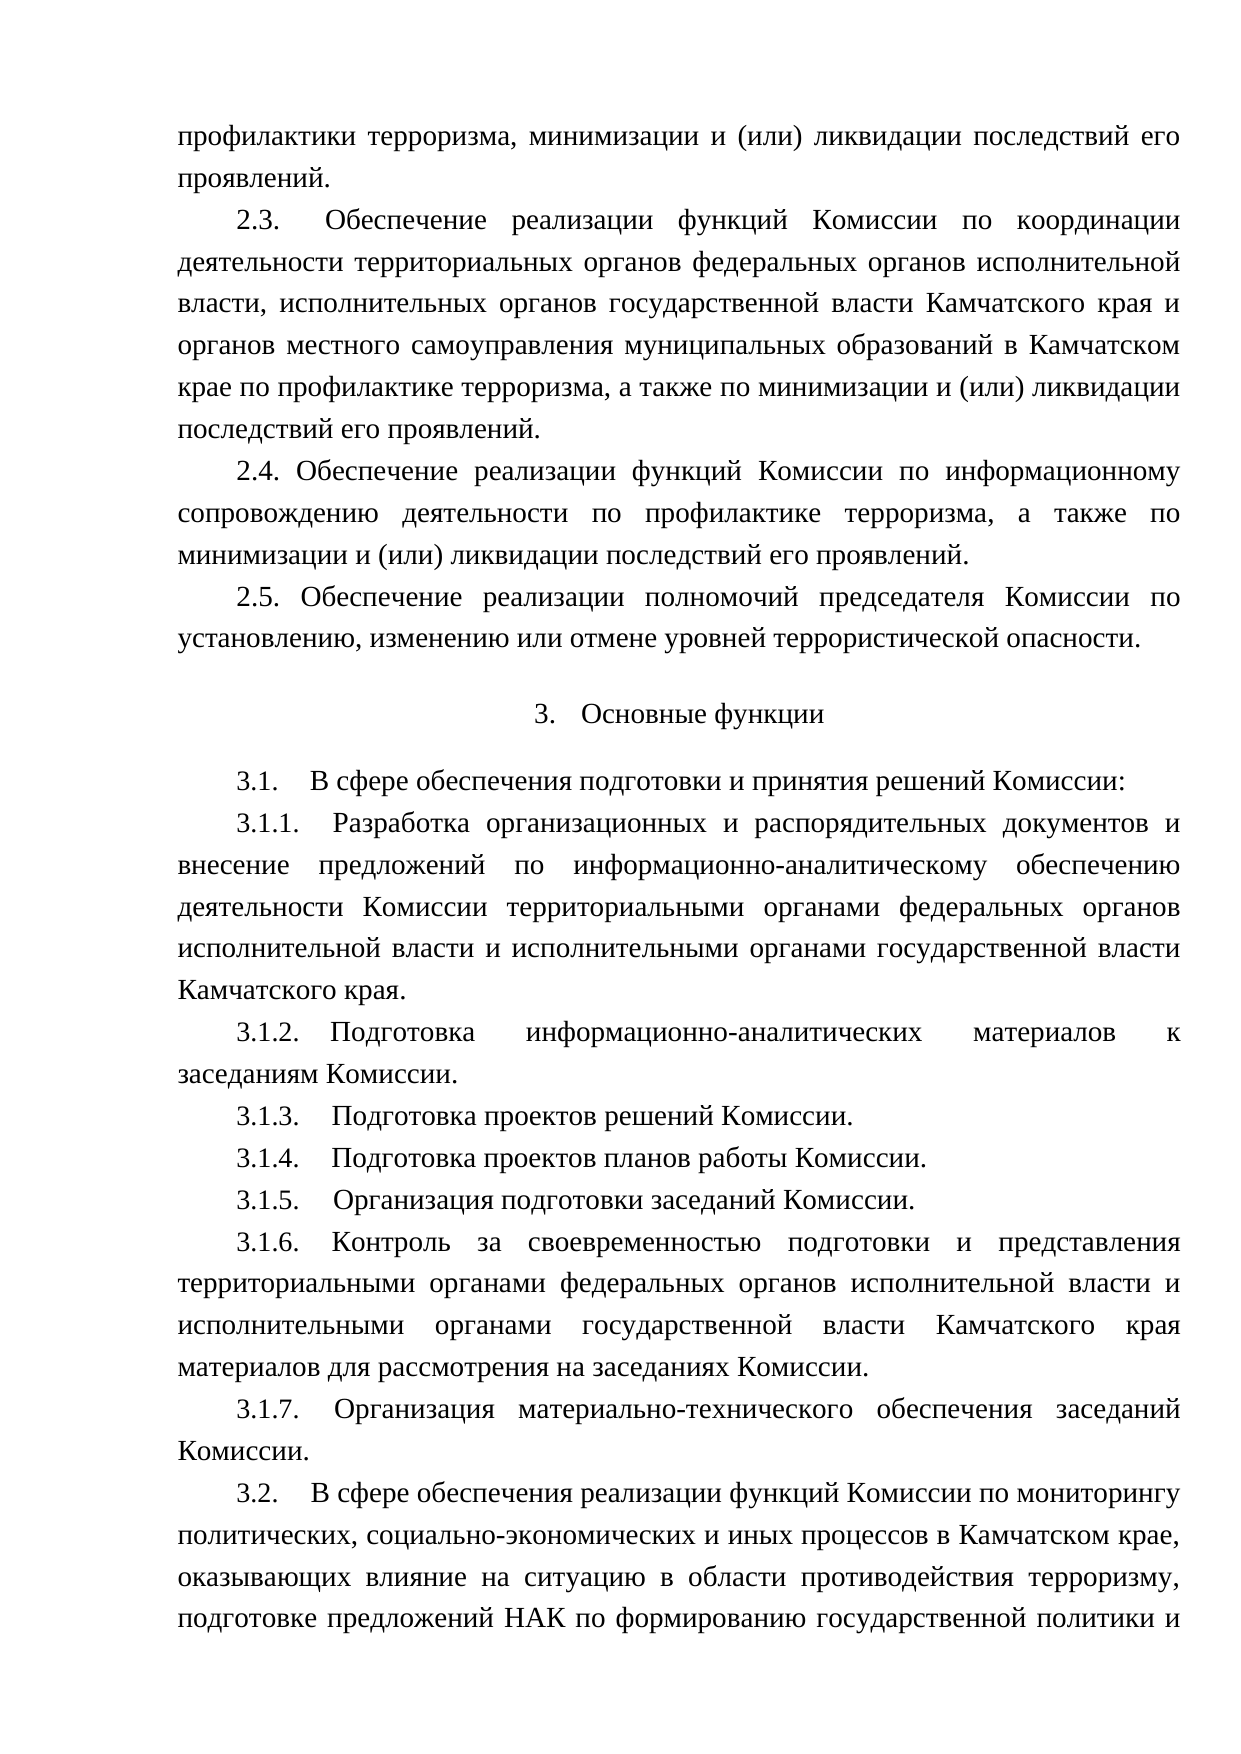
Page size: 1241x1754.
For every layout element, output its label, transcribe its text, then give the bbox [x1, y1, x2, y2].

list Разработка организационных и распорядительных документов и внесение предложений по информационно-аналитическому обеспечению деятельности Комиссии территориальными органами федеральных органов исполнительной власти и исполнительными органами государственной власти Камчатского края. [177, 805, 1181, 1006]
list Обеспечение реализации функций Комиссии по координации деятельности территориальных органов федеральных органов исполнительной власти, исполнительных органов государственной власти Камчатского края и органов местного самоуправления муниципальных образований в Камчатском крае по профилактике терроризма, а также по минимизации и (или) ликвидации последствий его проявлений. [177, 202, 1181, 445]
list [177, 1475, 1181, 1634]
list Контроль за своевременностью подготовки и представления территориальными органами федеральных органов исполнительной власти и исполнительными органами государственной власти Камчатского края материалов для рассмотрения на заседаниях Комиссии. [177, 1224, 1181, 1383]
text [177, 118, 1181, 193]
list Основные функции [177, 696, 1181, 729]
list Подготовка проектов планов работы Комиссии. [177, 1140, 1181, 1173]
list Организация подготовки заседаний Комиссии. [177, 1182, 1181, 1215]
list Организация материально-технического обеспечения заседаний Комиссии. [177, 1391, 1181, 1467]
list Подготовка проектов решений Комиссии. [177, 1098, 1181, 1132]
text 2.5. Обеспечение реализации полномочий председателя Комиссии по установлению, изменению или отмене уровней террористической опасности. [177, 579, 1181, 654]
list В сфере обеспечения подготовки и принятия решений Комиссии: [177, 763, 1181, 797]
list Подготовка информационно-аналитических материалов к заседаниям Комиссии. [177, 1014, 1181, 1090]
text 2.4. Обеспечение реализации функций Комиссии по информационному сопровождению деятельности по профилактике терроризма, а также по минимизации и (или) ликвидации последствий его проявлений. [177, 453, 1181, 570]
